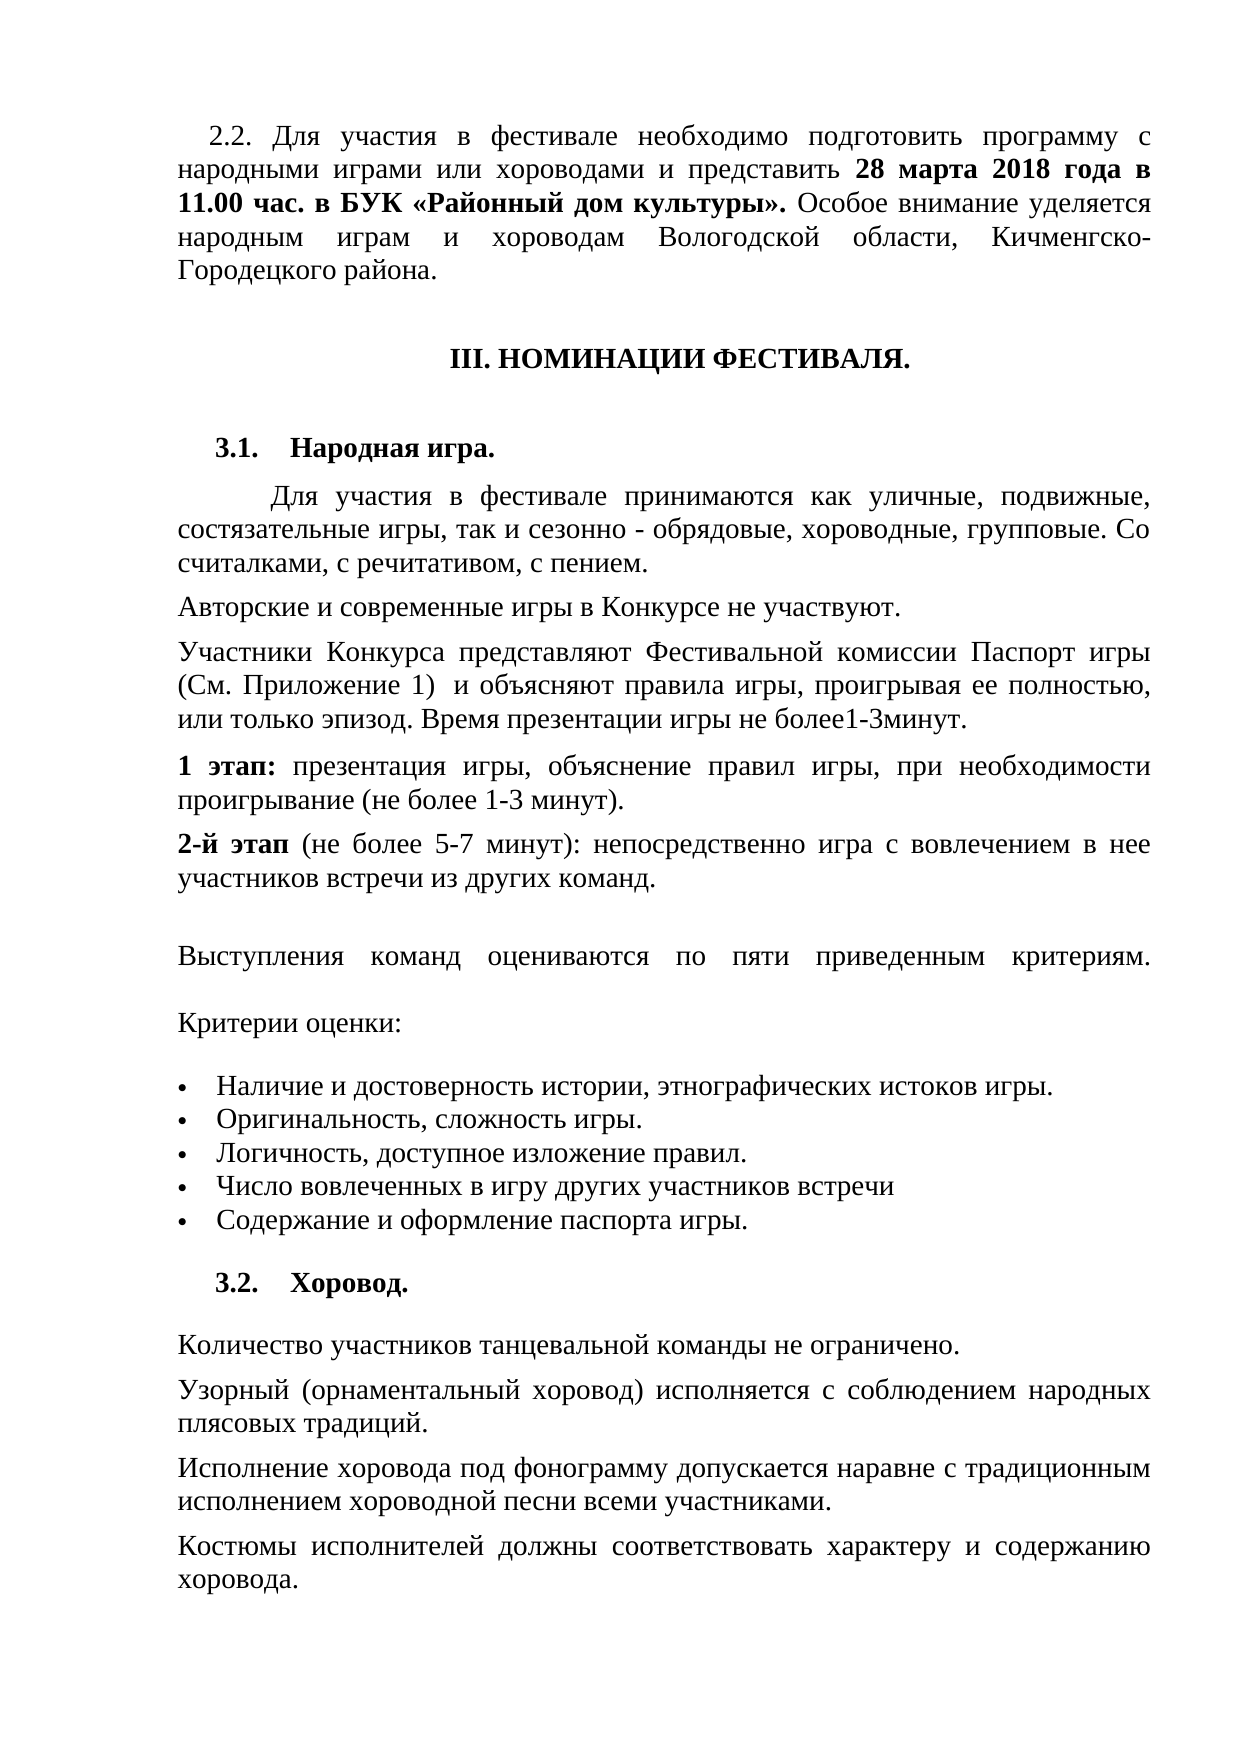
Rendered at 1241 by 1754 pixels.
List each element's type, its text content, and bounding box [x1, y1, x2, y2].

list Содержание и оформление паспорта игры. [179, 1202, 1152, 1236]
text 1 этап: презентация игры, объяснение правил игры, при необходимости проигрывание (не более 1-3 минут). [177, 748, 1152, 816]
text Авторские и современные игры в Конкурсе не участвуют. [177, 589, 1152, 623]
list Логичность, доступное изложение правил. [179, 1135, 1152, 1168]
text Узорный (орнаментальный хоровод) исполняется с соблюдением народных плясовых традиций. [177, 1372, 1152, 1439]
text 2-й этап (не более 5-7 минут): непосредственно игра с вовлечением в нее участников встречи из других команд. [177, 827, 1152, 894]
list Народная игра. [215, 430, 1152, 464]
text Костюмы исполнителей должны соответствовать характеру и содержанию хоровода. [177, 1528, 1152, 1595]
text III. НОМИНАЦИИ ФЕСТИВАЛЯ. [177, 341, 1152, 375]
list Число вовлеченных в игру других участников встречи [179, 1168, 1152, 1202]
list Хоровод. [215, 1265, 1152, 1298]
list Оригинальность, сложность игры. [179, 1101, 1152, 1135]
list Наличие и достоверность истории, этнографических истоков игры. [179, 1068, 1152, 1101]
text Выступления команд оцениваются по пяти приведенным критериям. Критерии оценки: [177, 904, 1152, 1039]
text Исполнение хоровода под фонограмму допускается наравне с традиционным исполнением хороводной песни всеми участниками. [177, 1450, 1152, 1517]
text Для участия в фестивале принимаются как уличные, подвижные, состязательные игры, так и сезонно - обрядовые, хороводные, групповые. Со считалками, с речитативом, с пением. [177, 478, 1152, 578]
text Участники Конкурса представляют Фестивальной комиссии Паспорт игры (См. Приложение 1) и объясняют правила игры, проигрывая ее полностью, или только эпизод. Время презентации игры не более1-3минут. [177, 634, 1152, 734]
text 2.2. Для участия в фестивале необходимо подготовить программу с народными играми или хороводами и представить 28 марта 2018 года в 11.00 час. в БУК «Районный дом культуры». Особое внимание уделяется народным играм и хороводам Вологодской области, Кичменгско-Городецкого района. [177, 118, 1152, 286]
text Количество участников танцевальной команды не ограничено. [177, 1327, 1152, 1361]
